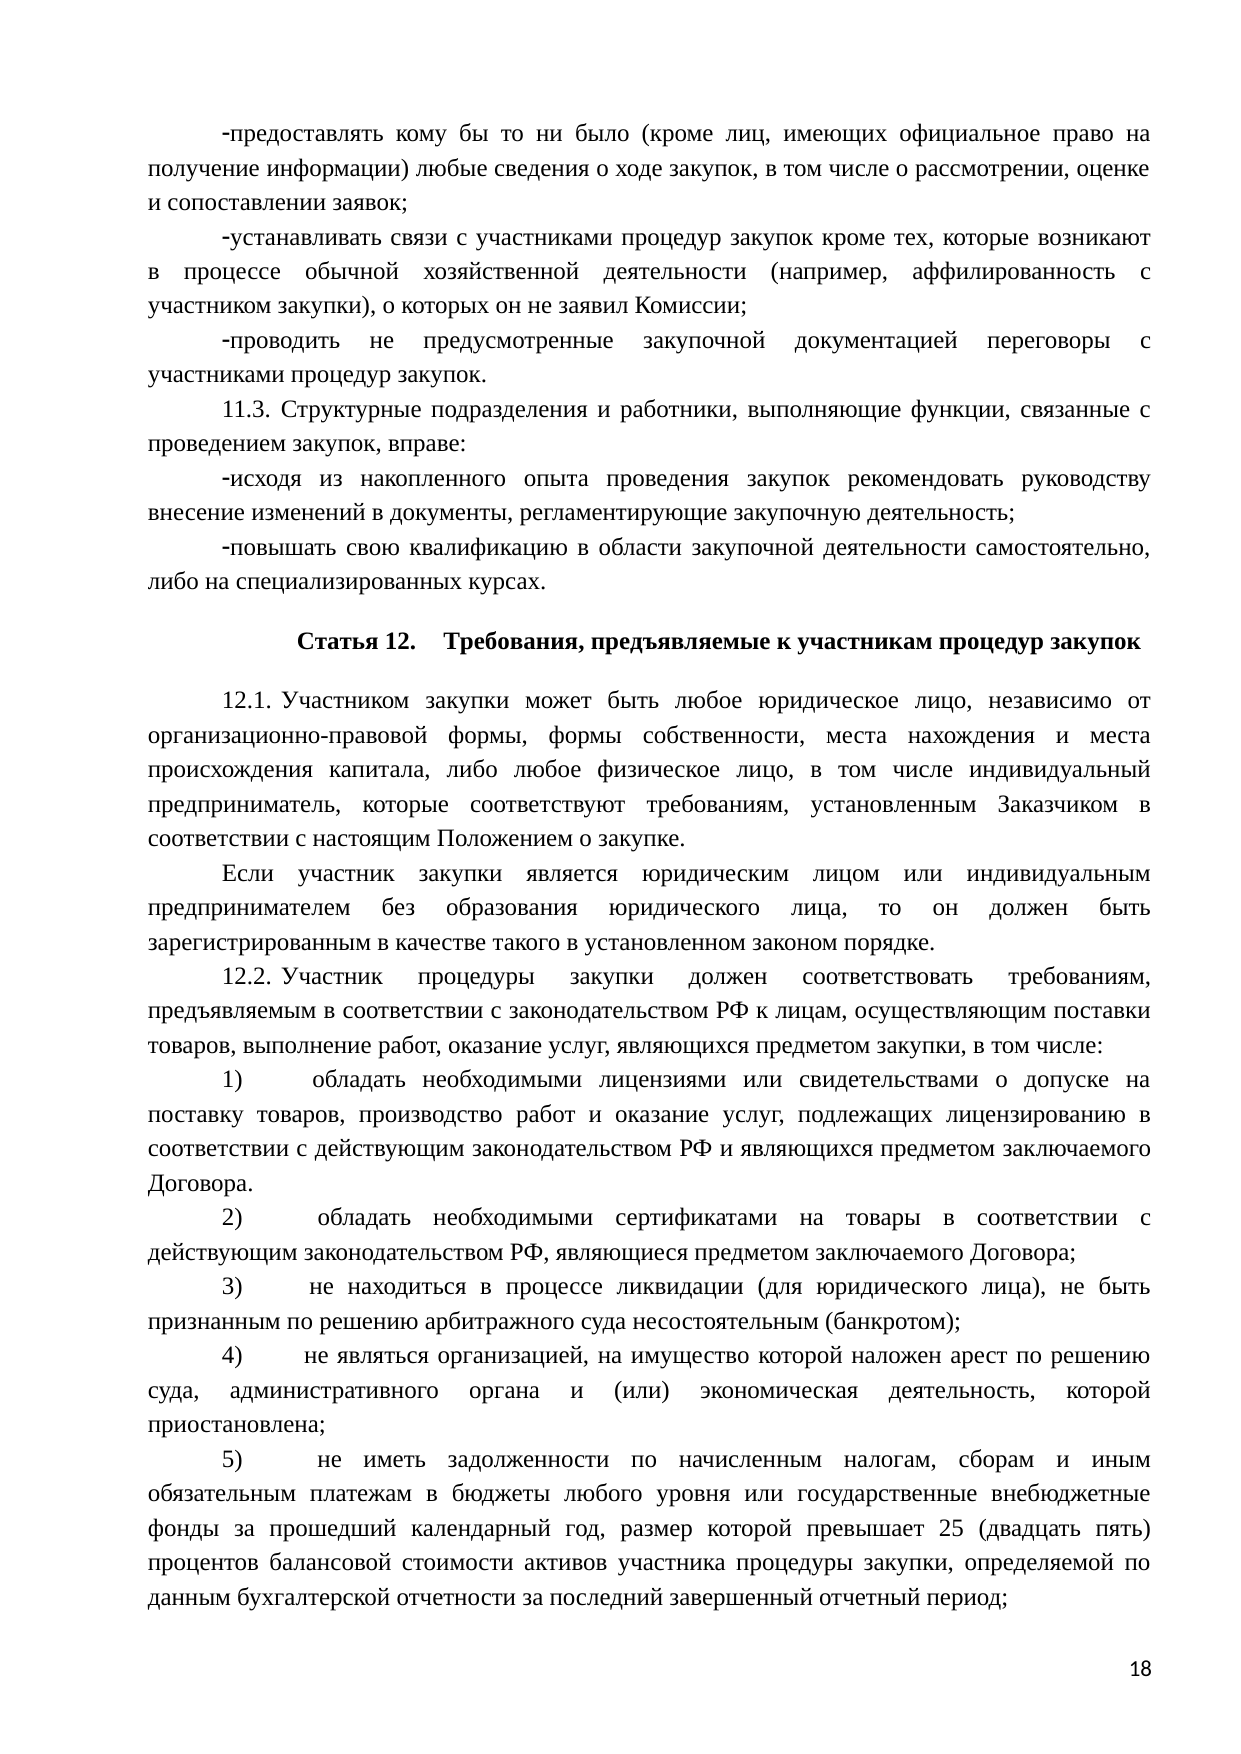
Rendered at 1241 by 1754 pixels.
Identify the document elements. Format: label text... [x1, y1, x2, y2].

list не находиться в процессе ликвидации (для юридического лица), не быть признанным по решению арбитражного суда несостоятельным (банкротом); [148, 1271, 1152, 1335]
list не иметь задолженности по начисленным налогам, сборам и иным обязательным платежам в бюджеты любого уровня или государственные внебюджетные фонды за прошедший календарный год, размер которой превышает 25 (двадцать пять) процентов балансовой стоимости активов участника процедуры закупки, определяемой по данным бухгалтерской отчетности за последний завершенный отчетный период; [148, 1444, 1152, 1611]
list исходя из накопленного опыта проведения закупок рекомендовать руководству внесение изменений в документы, регламентирующие закупочную деятельность; [148, 463, 1152, 526]
list Участником закупки может быть любое юридическое лицо, независимо от организационно-правовой формы, формы собственности, места нахождения и места происхождения капитала, либо любое физическое лицо, в том числе индивидуальный предприниматель, которые соответствуют требованиям, установленным Заказчиком в соответствии с настоящим Положением о закупке. [148, 685, 1152, 852]
list проводить не предусмотренные закупочной документацией переговоры с участниками процедур закупок. [148, 325, 1152, 388]
list обладать необходимыми сертификатами на товары в соответствии с действующим законодательством РФ, являющиеся предметом заключаемого Договора; [148, 1202, 1152, 1266]
list предоставлять кому бы то ни было (кроме лиц, имеющих официальное право на получение информации) любые сведения о ходе закупок, в том числе о рассмотрении, оценке и сопоставлении заявок; [148, 118, 1152, 216]
list обладать необходимыми лицензиями или свидетельствами о допуске на поставку товаров, производство работ и оказание услуг, подлежащих лицензированию в соответствии с действующим законодательством РФ и являющихся предметом заключаемого Договора. [148, 1064, 1152, 1197]
list Требования, предъявляемые к участникам процедур закупок [223, 626, 1152, 654]
list Участник процедуры закупки должен соответствовать требованиям, предъявляемым в соответствии с законодательством РФ к лицам, осуществляющим поставки товаров, выполнение работ, оказание услуг, являющихся предметом закупки, в том числе: [148, 961, 1152, 1059]
list повышать свою квалификацию в области закупочной деятельности самостоятельно, либо на специализированных курсах. [148, 532, 1152, 595]
list Структурные подразделения и работники, выполняющие функции, связанные с проведением закупок, вправе: [148, 394, 1152, 457]
list Если участник закупки является юридическим лицом или индивидуальным предпринимателем без образования юридического лица, то он должен быть зарегистрированным в качестве такого в установленном законом порядке. [148, 858, 1152, 955]
list не являться организацией, на имущество которой наложен арест по решению суда, административного органа и (или) экономическая деятельность, которой приостановлена; [148, 1340, 1152, 1438]
list устанавливать связи с участниками процедур закупок кроме тех, которые возникают в процессе обычной хозяйственной деятельности (например, аффилированность с участником закупки), о которых он не заявил Комиссии; [148, 222, 1152, 319]
